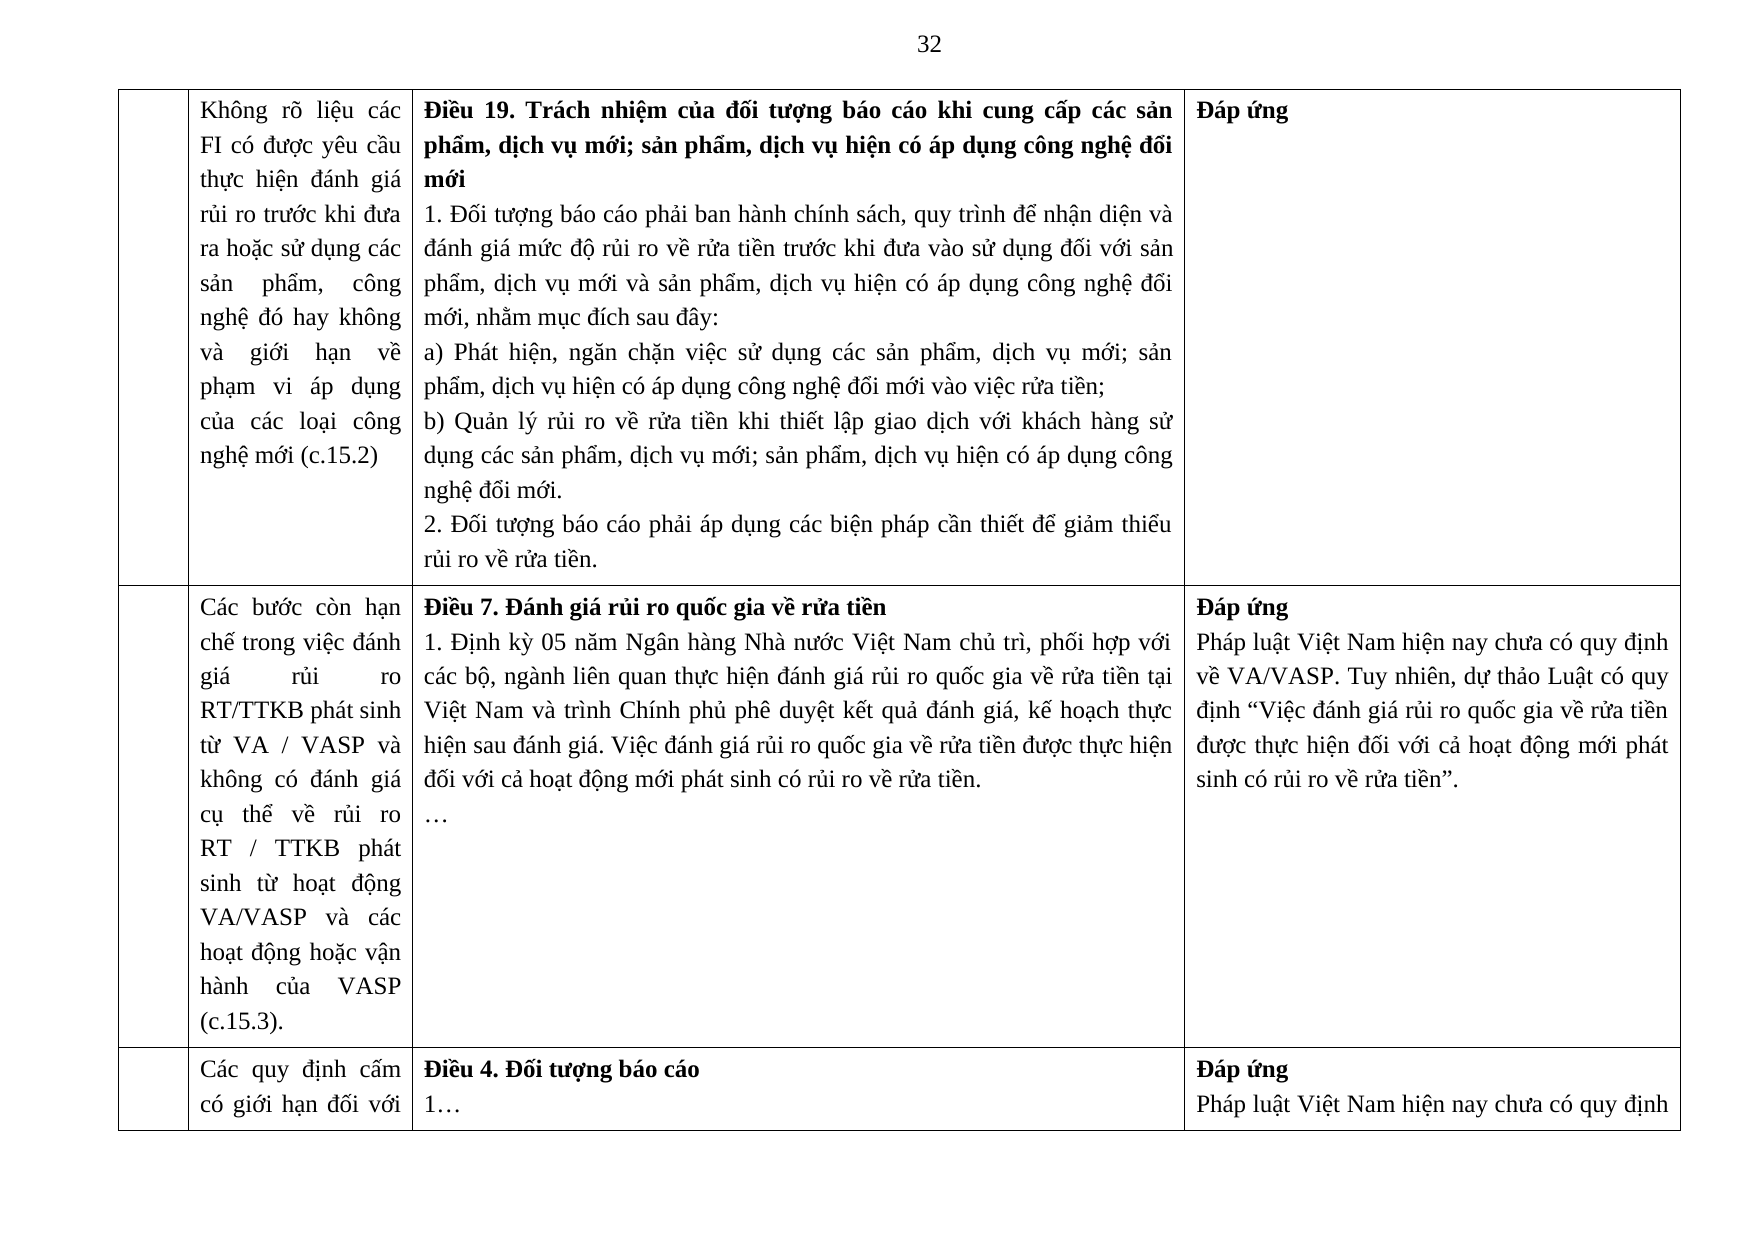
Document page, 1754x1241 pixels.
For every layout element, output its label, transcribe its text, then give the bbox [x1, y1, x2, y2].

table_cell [413, 1048, 1184, 1130]
table_cell [119, 90, 188, 585]
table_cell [189, 1048, 412, 1130]
table_cell Đáp ứng Pháp luật Việt Nam hiện nay chưa có quy định về VA/VASP. Tuy nhiên, dự thảo Luật có quy định “Việc đánh giá rủi ro quốc gia về rửa tiền được thực hiện đối với cả hoạt động mới phát sinh có rủi ro về rửa tiền”. [1185, 586, 1680, 1047]
table_cell Điều 7. Đánh giá rủi ro quốc gia về rửa tiền 1. Định kỳ 05 năm Ngân hàng Nhà nước Việt Nam chủ trì, phối hợp với các bộ, ngành liên quan thực hiện đánh giá rủi ro quốc gia về rửa tiền tại Việt Nam và trình Chính phủ phê duyệt kết quả đánh giá, kế hoạch thực hiện sau đánh giá. Việc đánh giá rủi ro quốc gia về rửa tiền được thực hiện đối với cả hoạt động mới phát sinh có rủi ro về rửa tiền. … [413, 586, 1184, 1047]
table_cell Không rõ liệu các FI có được yêu cầu thực hiện đánh giá rủi ro trước khi đưa ra hoặc sử dụng các sản phẩm, công nghệ đó hay không và giới hạn về phạm vi áp dụng của các loại công nghệ mới (c.15.2) [189, 90, 412, 585]
table_cell [119, 586, 188, 1047]
table_cell Các bước còn hạn chế trong việc đánh giá rủi ro RT/TTKB phát sinh từ VA / VASP và không có đánh giá cụ thể về rủi ro RT / TTKB phát sinh từ hoạt động VA/VASP và các hoạt động hoặc vận hành của VASP (c.15.3). [189, 586, 412, 1047]
table_cell [119, 1048, 188, 1130]
table_cell Đáp ứng [1185, 90, 1680, 585]
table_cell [413, 90, 1184, 585]
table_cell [1185, 1048, 1680, 1130]
